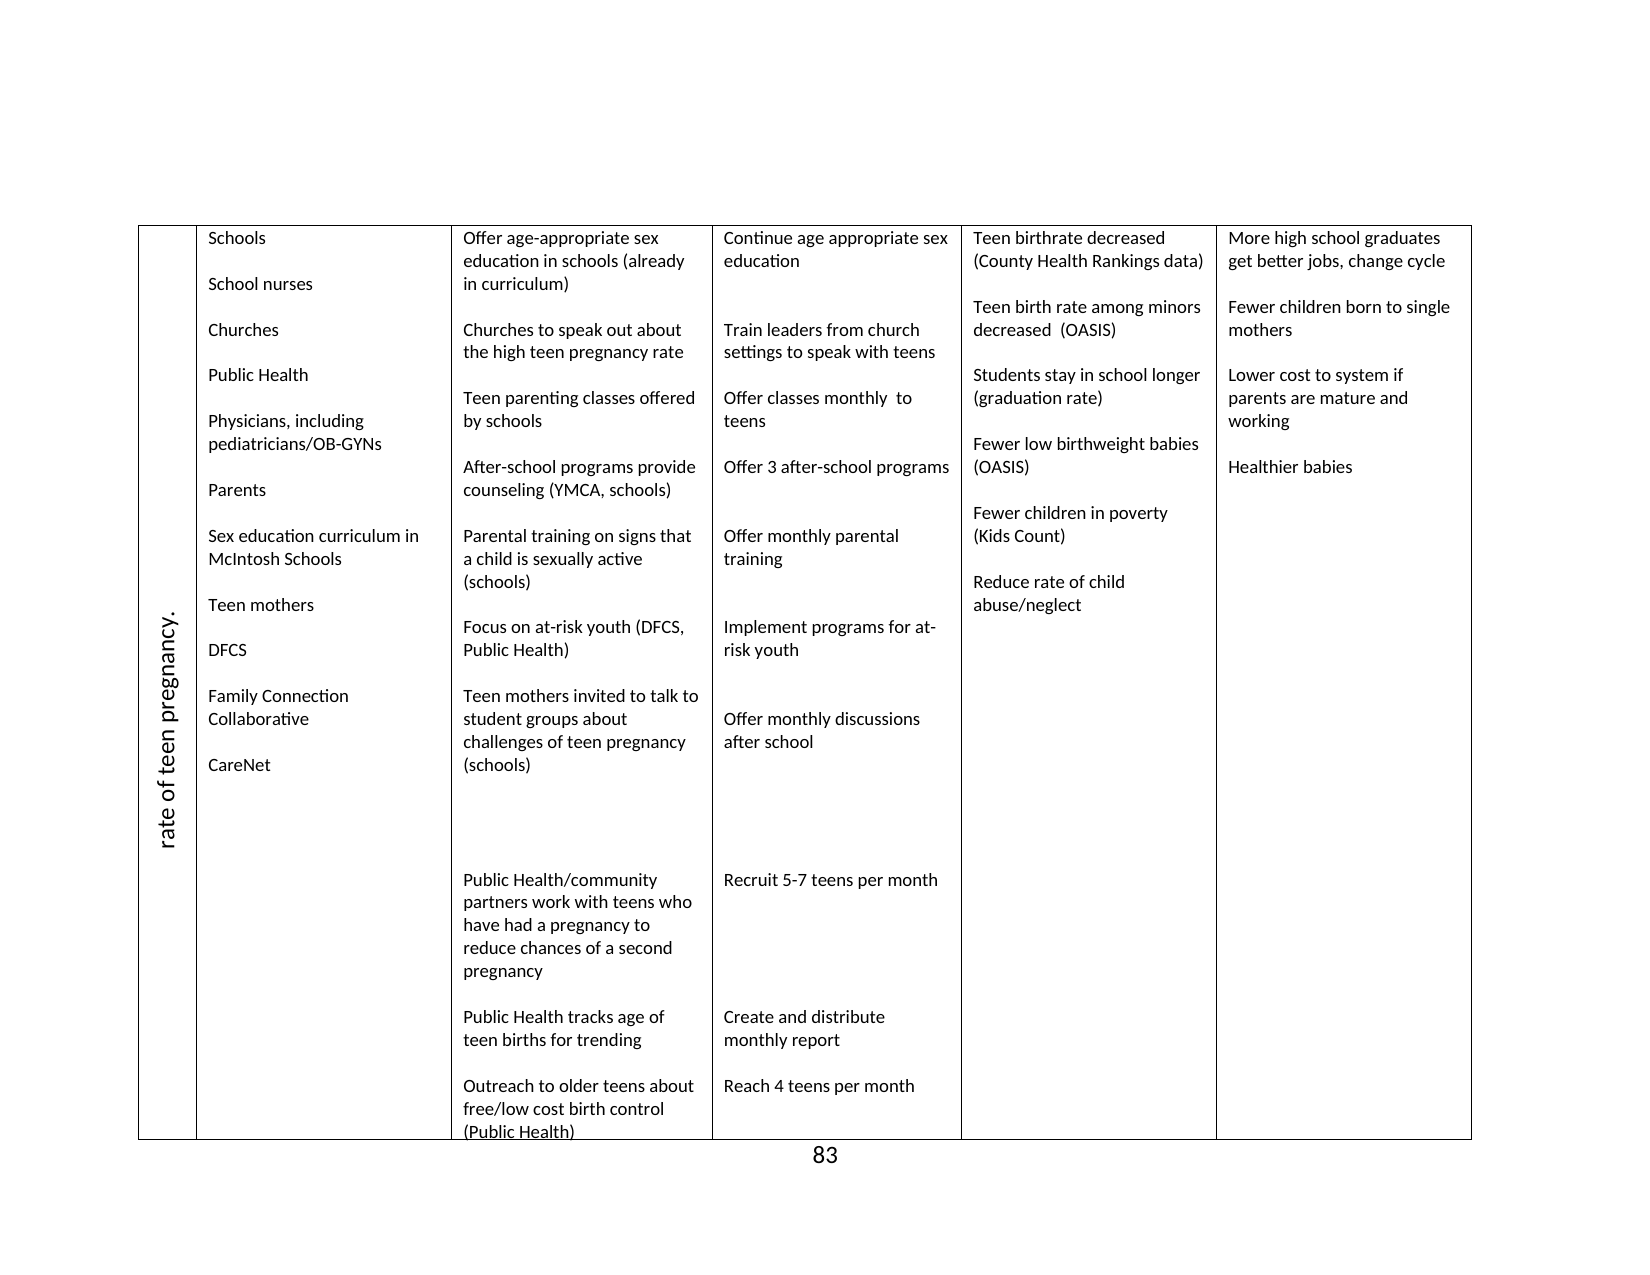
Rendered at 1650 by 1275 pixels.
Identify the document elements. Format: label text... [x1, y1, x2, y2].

table_cell Continue age appropriate sex education Train leaders from church settings to speak with teens Offer classes monthly to teens Offer 3 after-school programs Offer monthly parental training Implement programs for at-risk youth Offer monthly discussions after school Recruit 5-7 teens per month Create and distribute monthly report Reach 4 teens per month Make 10 referrals per month [713, 226, 961, 1139]
table_cell Offer age-appropriate sex education in schools (already in curriculum) Churches to speak out about the high teen pregnancy rate Teen parenting classes offered by schools After-school programs provide counseling (YMCA, schools) Parental training on signs that a child is sexually active (schools) Focus on at-risk youth (DFCS, Public Health) Teen mothers invited to talk to student groups about challenges of teen pregnancy (schools) Public Health/community partners work with teens who have had a pregnancy to reduce chances of a second pregnancy Public Health tracks age of teen births for trending Outreach to older teens about free/low cost birth control (Public Health) DFCS makes referrals to Public Health/community partners for education and counseling [452, 226, 712, 1139]
table_cell Reduce the rate of teen pregnancy. [139, 226, 196, 1139]
table_cell More high school graduates get better jobs, change cycle Fewer children born to single mothers Lower cost to system if parents are mature and working Healthier babies [1217, 226, 1471, 1139]
table_cell Teen birthrate decreased (County Health Rankings data) Teen birth rate among minors decreased (OASIS) Students stay in school longer (graduation rate) Fewer low birthweight babies (OASIS) Fewer children in poverty (Kids Count) Reduce rate of child abuse/neglect [962, 226, 1216, 1139]
table_cell Schools School nurses Churches Public Health Physicians, including pediatricians/OB-GYNs Parents Sex education curriculum in McIntosh Schools Teen mothers DFCS Family Connection Collaborative CareNet [197, 226, 451, 1139]
